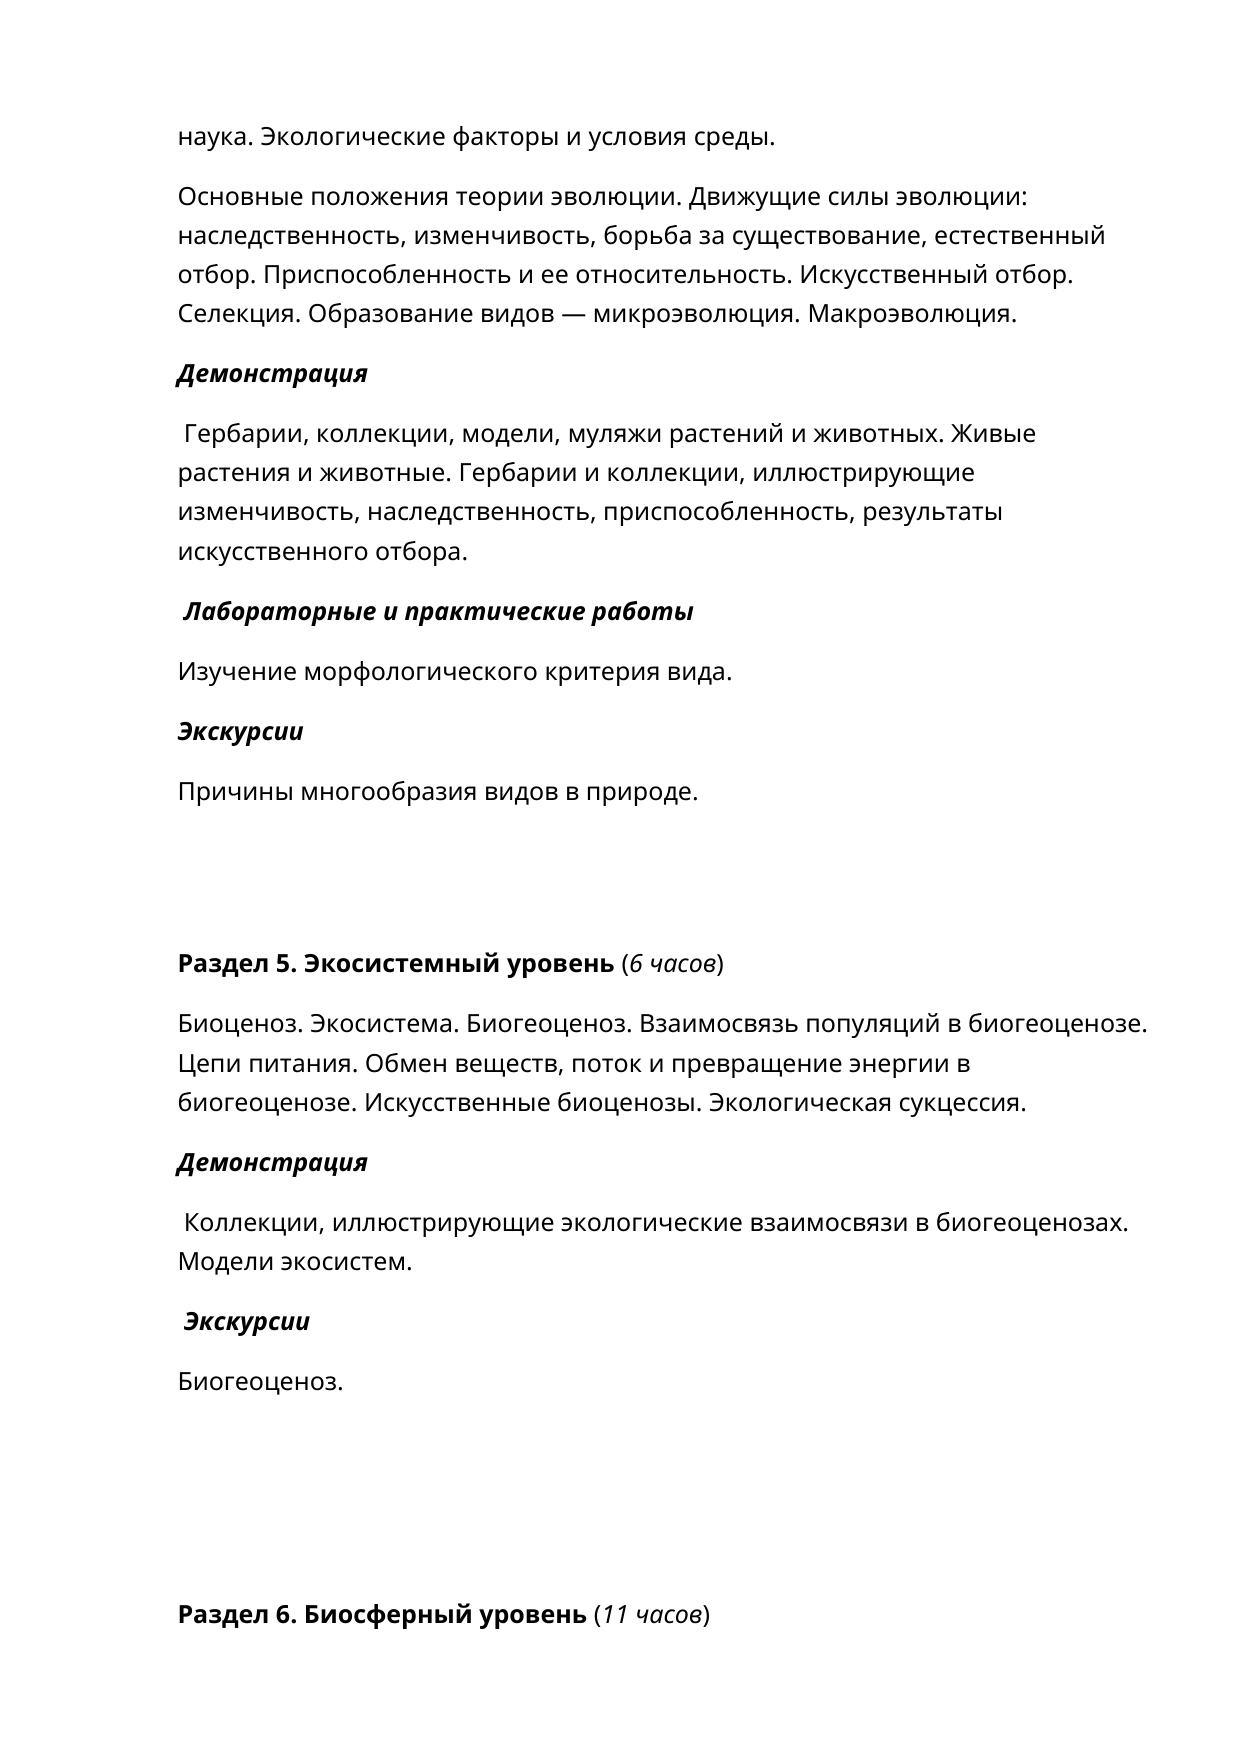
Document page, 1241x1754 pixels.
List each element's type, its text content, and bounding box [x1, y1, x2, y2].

text Раздел 6. Биосферный уровень (11 часов) [177, 1597, 1152, 1631]
text Биогеоценоз. [177, 1364, 1152, 1398]
text Биоценоз. Экосистема. Биогеоценоз. Взаимосвязь популяций в биогеоценозе. Цепи питания. Обмен веществ, поток и превращение энергии в биогеоценозе. Искусственные биоценозы. Экологическая сукцессия. [177, 1006, 1152, 1118]
text Лабораторные и практические работы [177, 593, 1152, 627]
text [177, 118, 1152, 152]
text Раздел 5. Экосистемный уровень (6 часов) [177, 946, 1152, 980]
text Изучение морфологического критерия вида. [177, 653, 1152, 687]
text Экскурсии [177, 713, 1152, 747]
text Демонстрация [177, 1144, 1152, 1178]
text Экскурсии [177, 1304, 1152, 1338]
text Основные положения теории эволюции. Движущие силы эволюции: наследственность, изменчивость, борьба за существование, естественный отбор. Приспособленность и ее относительность. Искусственный отбор. Селекция. Образование видов — микроэволюция. Макроэволюция. [177, 178, 1152, 330]
text Гербарии, коллекции, модели, муляжи растений и животных. Живые растения и животные. Гербарии и коллекции, иллюстрирующие изменчивость, наследственность, приспособленность, результаты искусственного отбора. [177, 416, 1152, 567]
text Причины многообразия видов в природе. [177, 773, 1152, 807]
text Демонстрация [177, 356, 1152, 390]
text Коллекции, иллюстрирующие экологические взаимосвязи в биогеоценозах. Модели экосистем. [177, 1204, 1152, 1278]
